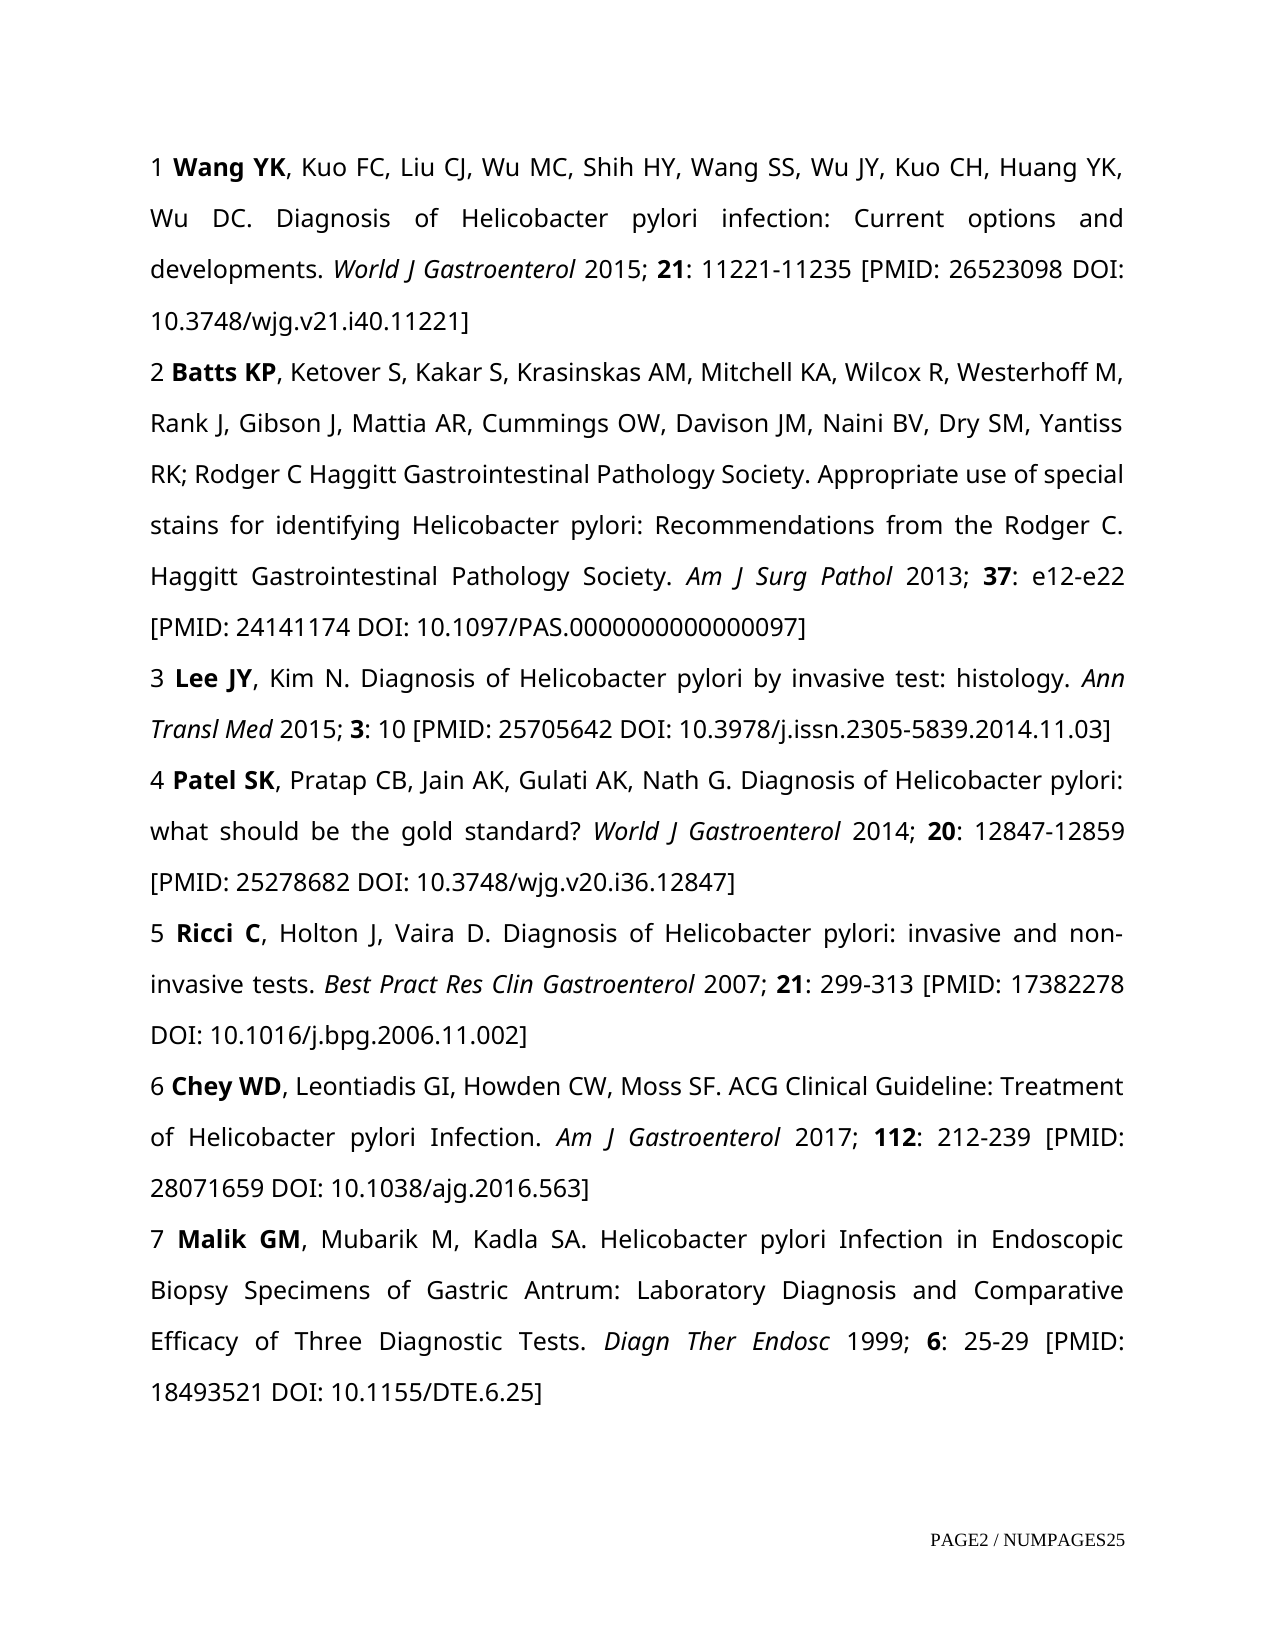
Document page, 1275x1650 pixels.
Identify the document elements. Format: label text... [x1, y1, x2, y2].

text 2 Batts KP, Ketover S, Kakar S, Krasinskas AM, Mitchell KA, Wilcox R, Westerhoff M, Rank J, Gibson J, Mattia AR, Cummings OW, Davison JM, Naini BV, Dry SM, Yantiss RK; Rodger C Haggitt Gastrointestinal Pathology Society. Appropriate use of special stains for identifying Helicobacter pylori: Recommendations from the Rodger C. Haggitt Gastrointestinal Pathology Society. Am J Surg Pathol 2013; 37: e12-e22 [PMID: 24141174 DOI: 10.1097/PAS.0000000000000097] [150, 354, 1125, 643]
text 5 Ricci C, Holton J, Vaira D. Diagnosis of Helicobacter pylori: invasive and non-invasive tests. Best Pract Res Clin Gastroenterol 2007; 21: 299-313 [PMID: 17382278 DOI: 10.1016/j.bpg.2006.11.002] [150, 916, 1125, 1052]
text 4 Patel SK, Pratap CB, Jain AK, Gulati AK, Nath G. Diagnosis of Helicobacter pylori: what should be the gold standard? World J Gastroenterol 2014; 20: 12847-12859 [PMID: 25278682 DOI: 10.3748/wjg.v20.i36.12847] [150, 762, 1125, 899]
text 7 Malik GM, Mubarik M, Kadla SA. Helicobacter pylori Infection in Endoscopic Biopsy Specimens of Gastric Antrum: Laboratory Diagnosis and Comparative Efficacy of Three Diagnostic Tests. Diagn Ther Endosc 1999; 6: 25-29 [PMID: 18493521 DOI: 10.1155/DTE.6.25] [150, 1222, 1125, 1409]
text 3 Lee JY, Kim N. Diagnosis of Helicobacter pylori by invasive test: histology. Ann Transl Med 2015; 3: 10 [PMID: 25705642 DOI: 10.3978/j.issn.2305-5839.2014.11.03] [150, 660, 1125, 746]
text 1 Wang YK, Kuo FC, Liu CJ, Wu MC, Shih HY, Wang SS, Wu JY, Kuo CH, Huang YK, Wu DC. Diagnosis of Helicobacter pylori infection: Current options and developments. World J Gastroenterol 2015; 21: 11221-11235 [PMID: 26523098 DOI: 10.3748/wjg.v21.i40.11221] [150, 150, 1125, 337]
text 6 Chey WD, Leontiadis GI, Howden CW, Moss SF. ACG Clinical Guideline: Treatment of Helicobacter pylori Infection. Am J Gastroenterol 2017; 112: 212-239 [PMID: 28071659 DOI: 10.1038/ajg.2016.563] [150, 1069, 1125, 1205]
